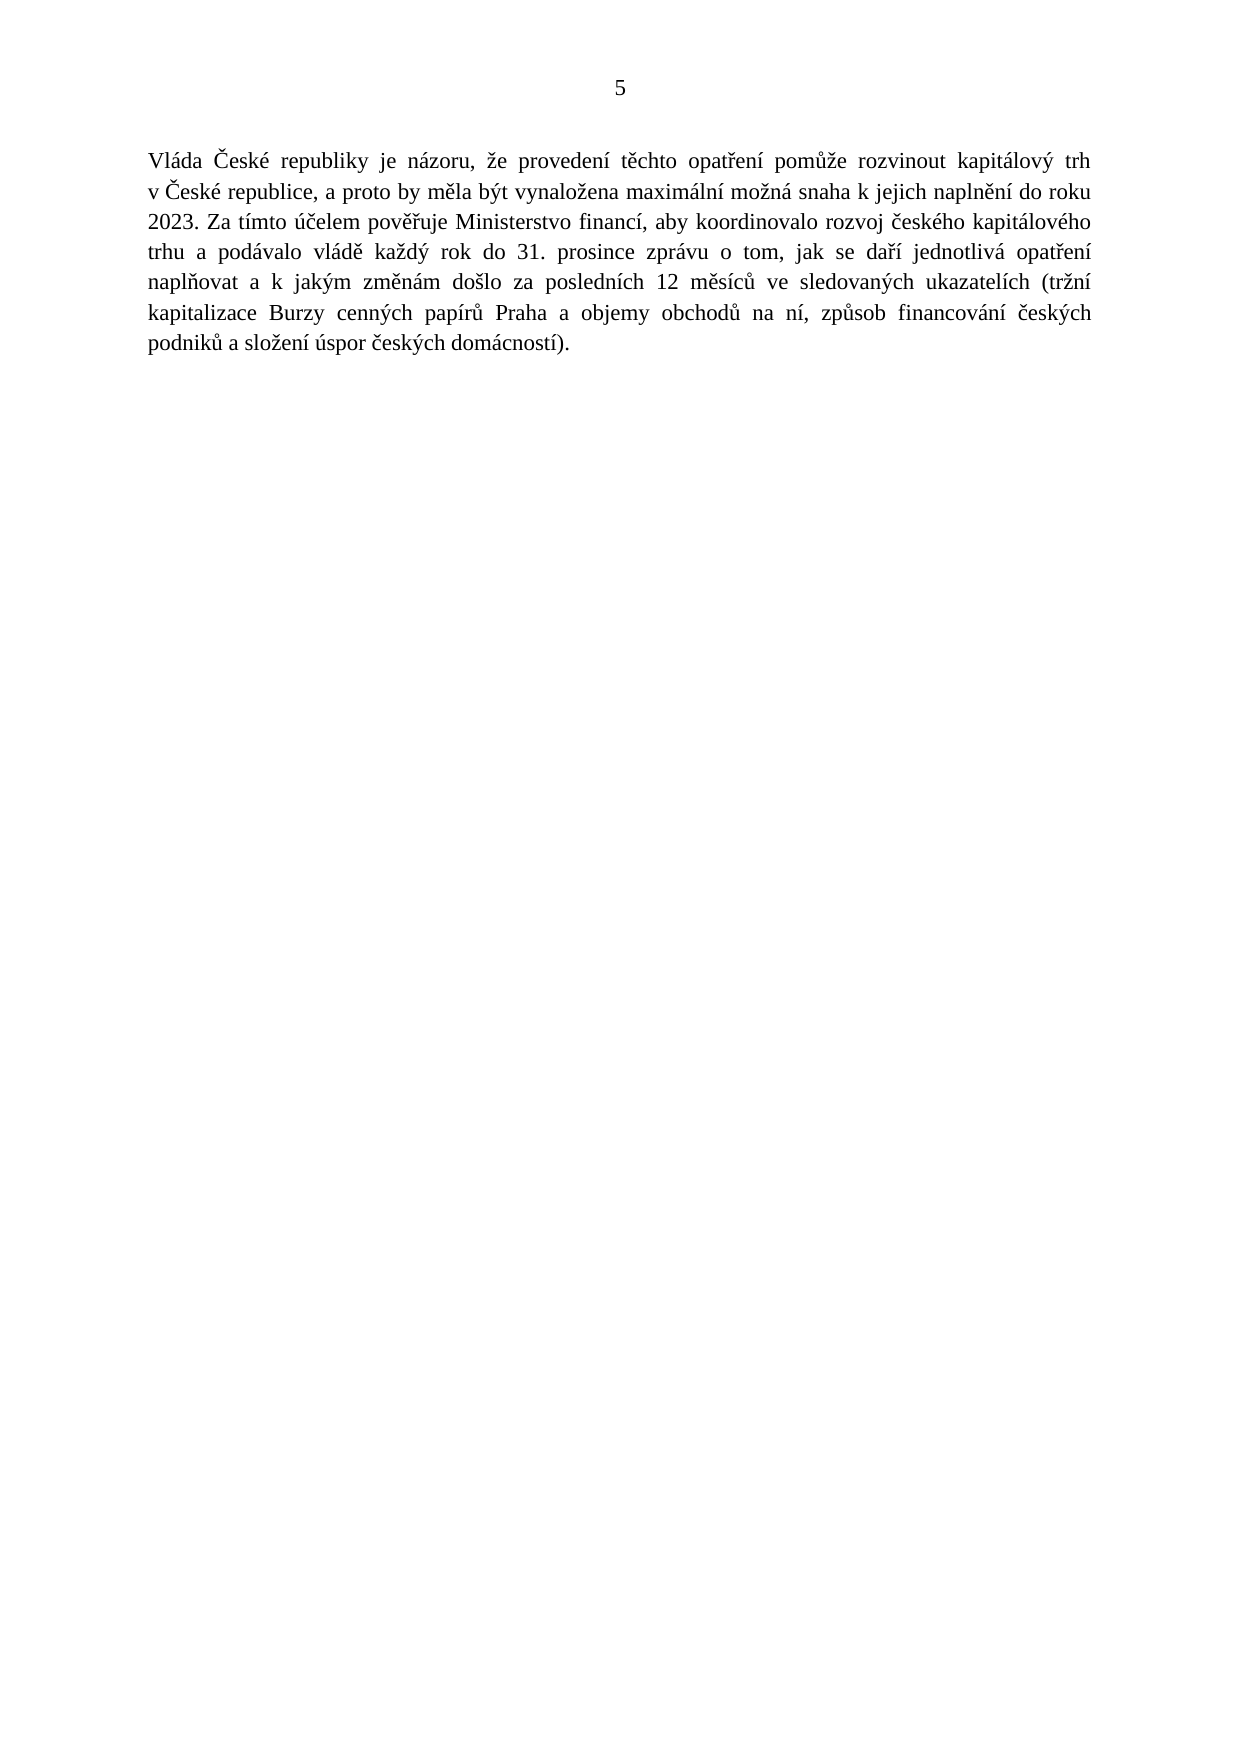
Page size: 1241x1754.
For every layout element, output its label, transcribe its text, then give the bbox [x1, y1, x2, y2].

text Vláda České republiky je názoru, že provedení těchto opatření pomůže rozvinout kapitálový trh v České republice, a proto by měla být vynaložena maximální možná snaha k jejich naplnění do roku 2023. Za tímto účelem pověřuje Ministerstvo financí, aby koordinovalo rozvoj českého kapitálového trhu a podávalo vládě každý rok do 31. prosince zprávu o tom, jak se daří jednotlivá opatření naplňovat a k jakým změnám došlo za posledních 12 měsíců ve sledovaných ukazatelích (tržní kapitalizace Burzy cenných papírů Praha a objemy obchodů na ní, způsob financování českých podniků a složení úspor českých domácností). [148, 148, 1093, 355]
